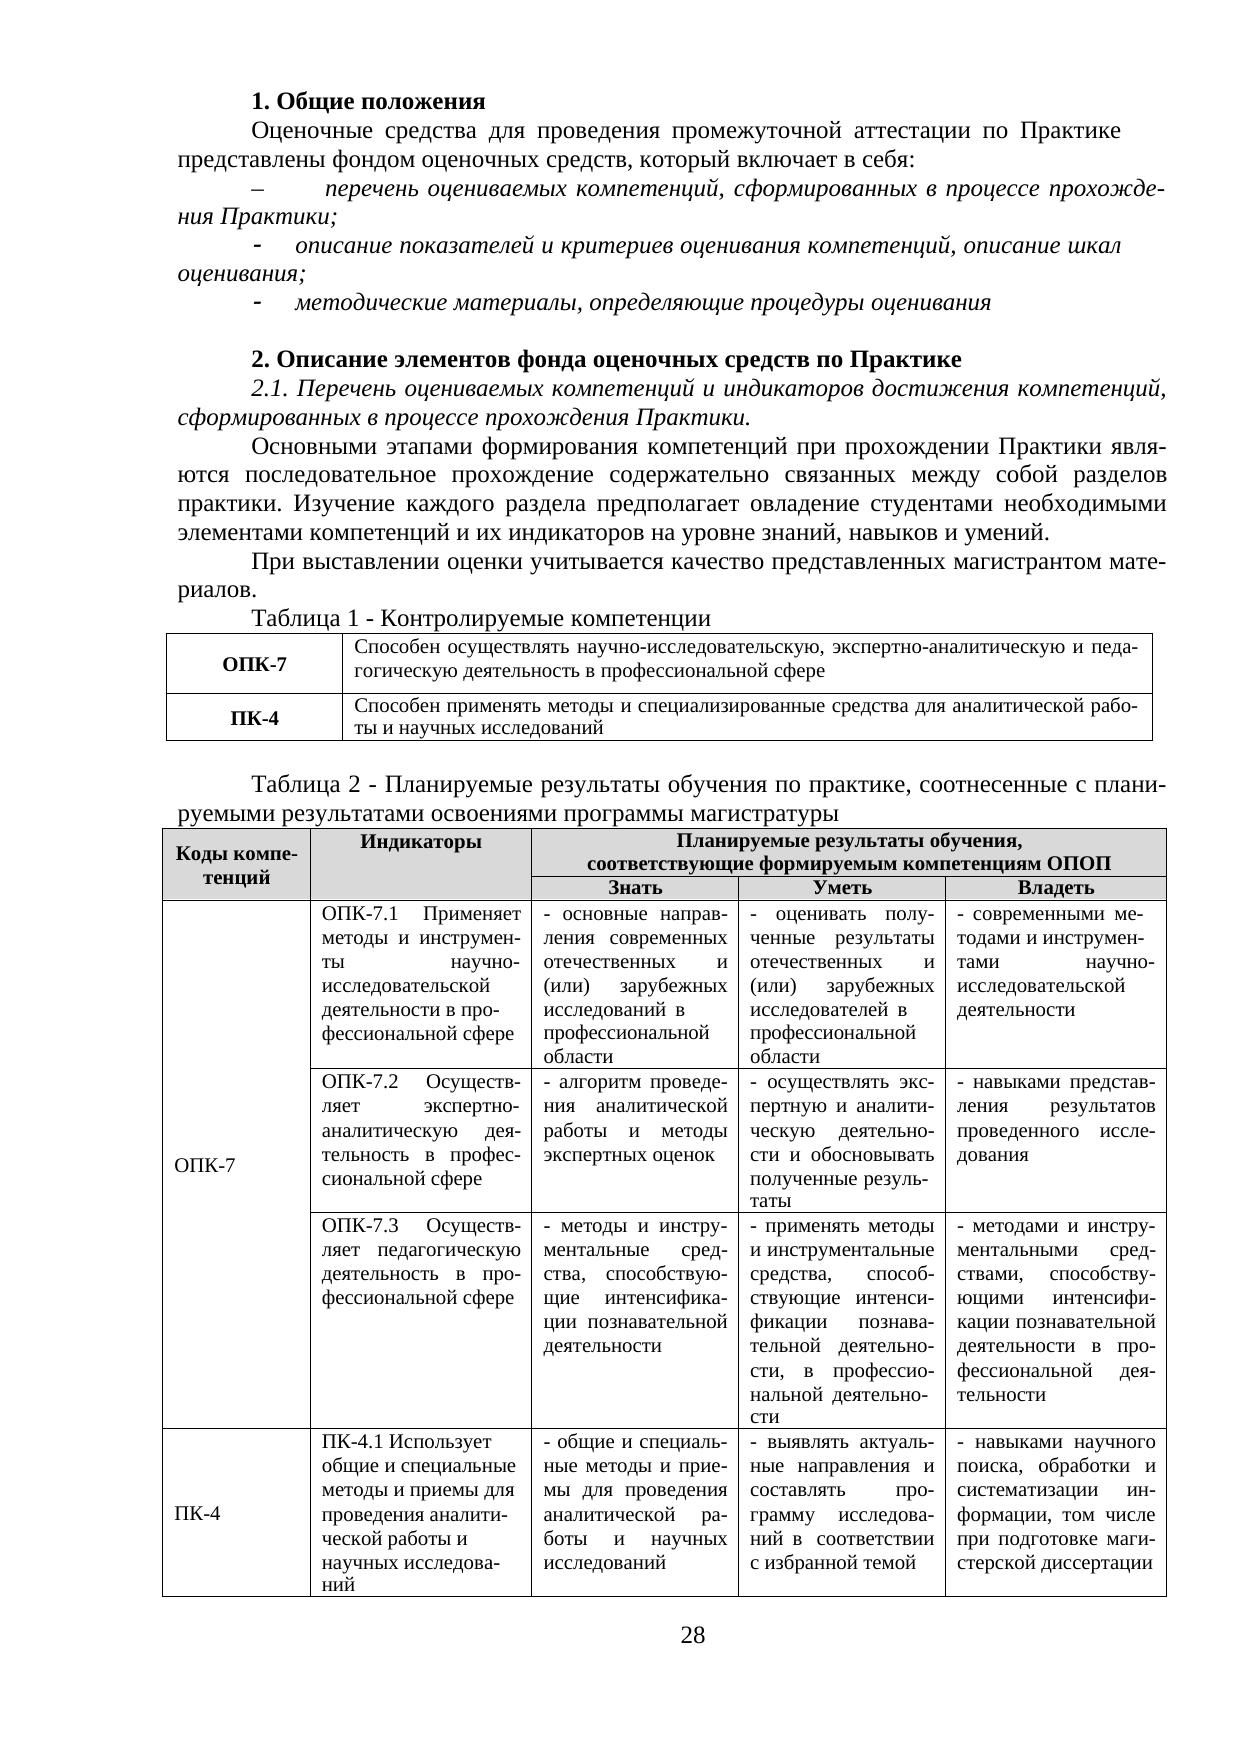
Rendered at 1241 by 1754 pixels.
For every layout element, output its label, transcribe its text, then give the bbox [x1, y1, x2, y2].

table_cell - оценивать полу- ченные результаты отечественных и (или) зарубежных исследователей в профессиональной области [739, 901, 945, 1068]
table_cell - общие и специаль- ные методы и прие- мы для проведения аналитической ра- боты и научных исследований [532, 1429, 738, 1596]
table_header ОПК-7 [167, 634, 342, 693]
table_cell ПК-4 [167, 694, 342, 740]
table_cell - алгоритм проведе- ния аналитической работы и методы экспертных оценок [532, 1069, 738, 1212]
text Основными этапами формирования компетенций при прохождении Практики явля- ются последовательное прохождение содержательно связанных между собой разделов практики. Изучение каждого раздела предполагает овладение студентами необходимыми элементами компетенций и их индикаторов на уровне знаний, навыков и умений. [177, 431, 1167, 546]
table_cell - современными ме- тодами и инструмен- тами научно- исследовательской деятельности [946, 901, 1166, 1068]
table_cell ОПК-7.1 Применяет методы и инструмен- ты научно- исследовательской деятельности в про- фессиональной сфере [311, 901, 531, 1068]
list описание показателей и критериев оценивания компетенций, описание шкал оценивания; [177, 231, 1166, 287]
table_header Планируемые результаты обучения, соответствующие формируемым компетенциям ОПОП [532, 829, 1166, 876]
list методические материалы, определяющие процедуры оценивания [251, 287, 1221, 316]
table_cell - методами и инстру- ментальными сред- ствами, способству- ющими интенсифи- кации познавательной деятельности в про- фессиональной дея- тельности [946, 1213, 1166, 1428]
table_cell - выявлять актуаль- ные направления и составлять про- грамму исследова- ний в соответствии с избранной темой [739, 1429, 945, 1596]
table_cell Способен применять методы и специализированные средства для аналитической рабо- ты и научных исследований [343, 694, 1152, 740]
text – перечень оцениваемых компетенций, сформированных в процессе прохожде- ния Практики; [177, 173, 1167, 230]
table_cell - навыками научного поиска, обработки и систематизации ин- формации, том числе при подготовке маги- стерской диссертации [946, 1429, 1166, 1596]
table_cell Владеть [946, 877, 1166, 899]
table_cell - осуществлять экс- пертную и аналити- ческую деятельно- сти и обосновывать полученные резуль- таты [739, 1069, 945, 1212]
table_cell Уметь [739, 877, 945, 899]
text При выставлении оценки учитывается качество представленных магистрантом мате- риалов. [177, 546, 1167, 603]
text Таблица 2 - Планируемые результаты обучения по практике, соотнесенные с плани- руемыми результатами освоениями программы магистратуры [177, 769, 1168, 827]
table_cell Знать [532, 877, 738, 899]
table_header Индикаторы [311, 829, 531, 899]
text Таблица 1 - Контролируемые компетенции [251, 603, 1221, 632]
list Общие положения [251, 87, 1221, 115]
table_cell - основные направ- ления современных отечественных и (или) зарубежных исследований в профессиональной области [532, 901, 738, 1068]
table_header Коды компе- тенций [163, 829, 310, 899]
table_cell - применять методы и инструментальные средства, способ- ствующие интенси- фикации познава- тельной деятельно- сти, в профессио- нальной деятельно- сти [739, 1213, 945, 1428]
text Оценочные средства для проведения промежуточной аттестации по Практике представлены фондом оценочных средств, который включает в себя: [177, 115, 1221, 173]
table_cell ОПК-7.2 Осуществ- ляет экспертно- аналитическую дея- тельность в профес- сиональной сфере [311, 1069, 531, 1212]
list Описание элементов фонда оценочных средств по Практике [251, 345, 1221, 373]
table_cell - методы и инстру- ментальные сред- ства, способствую- щие интенсифика- ции познавательной деятельности [532, 1213, 738, 1428]
table_cell ПК-4.1 Использует общие и специальные методы и приемы для проведения аналити- ческой работы и научных исследова- ний [311, 1429, 531, 1596]
list Перечень оцениваемых компетенций и индикаторов достижения компетенций, сформированных в процессе прохождения Практики. [177, 373, 1167, 431]
table_cell ОПК-7 [163, 901, 310, 1428]
table_cell - навыками представ- ления результатов проведенного иссле- дования [946, 1069, 1166, 1212]
table_cell ПК-4 [163, 1429, 310, 1596]
table_cell ОПК-7.3 Осуществ- ляет педагогическую деятельность в про- фессиональной сфере [311, 1213, 531, 1428]
table_header Способен осуществлять научно-исследовательскую, экспертно-аналитическую и педа- гогическую деятельность в профессиональной сфере [343, 634, 1152, 693]
